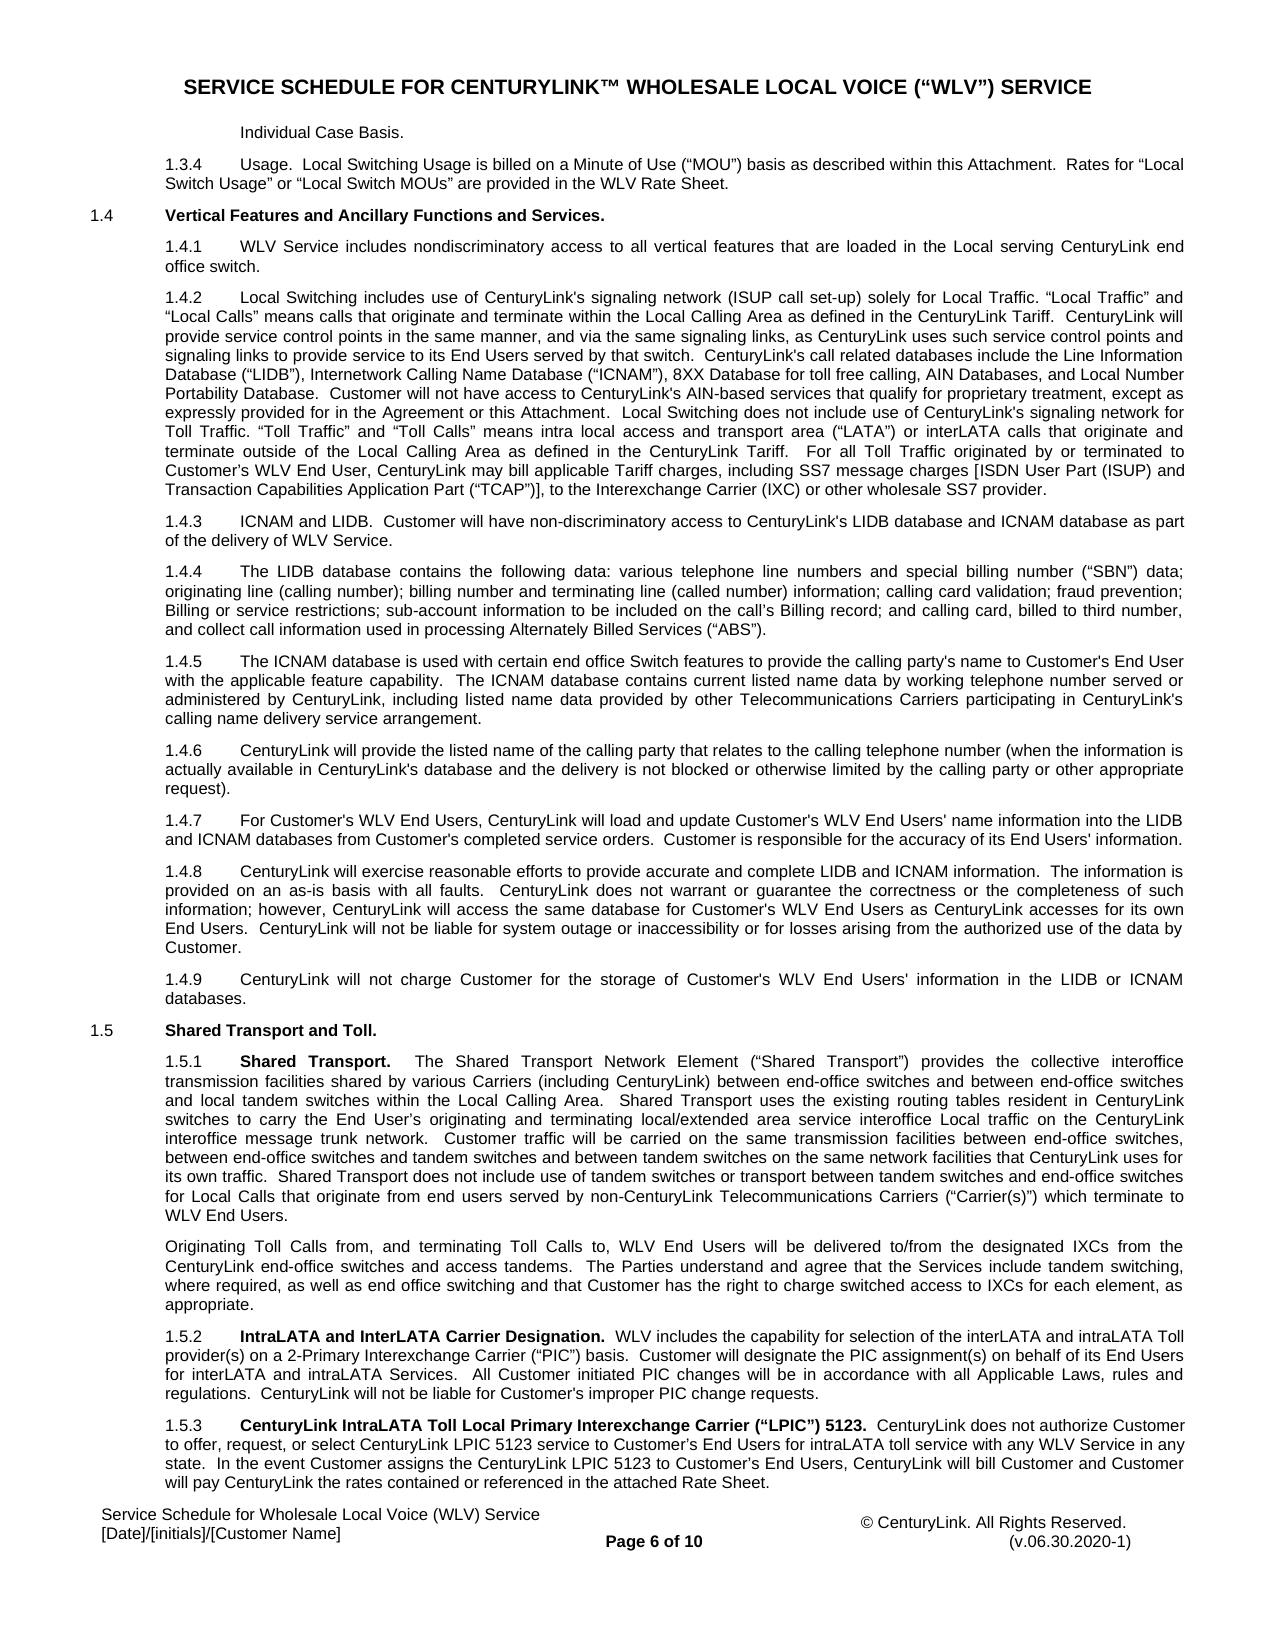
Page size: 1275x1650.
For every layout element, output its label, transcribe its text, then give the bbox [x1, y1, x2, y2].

text 1.4.3 ICNAM and LIDB. Customer will have non-discriminatory access to CenturyLink's LIDB database and ICNAM database as part of the delivery of WLV Service. [165, 511, 1185, 550]
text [165, 123, 1185, 142]
text 1.5 Shared Transport and Toll. [90, 1021, 1185, 1040]
text 1.4.1 WLV Service includes nondiscriminatory access to all vertical features that are loaded in the Local serving CenturyLink end office switch. [90, 237, 1185, 276]
text 1.5.3 CenturyLink IntraLATA Toll Local Primary Interexchange Carrier (“LPIC”) 5123. CenturyLink does not authorize Customer to offer, request, or select CenturyLink LPIC 5123 service to Customer’s End Users for intraLATA toll service with any WLV Service in any state. In the event Customer assigns the CenturyLink LPIC 5123 to Customer’s End Users, CenturyLink will bill Customer and Customer will pay CenturyLink the rates contained or referenced in the attached Rate Sheet. [165, 1416, 1185, 1492]
text 1.4.5 The ICNAM database is used with certain end office Switch features to provide the calling party's name to Customer's End User with the applicable feature capability. The ICNAM database contains current listed name data by working telephone number served or administered by CenturyLink, including listed name data provided by other Telecommunications Carriers participating in CenturyLink's calling name delivery service arrangement. [165, 651, 1185, 728]
text 1.4 Vertical Features and Ancillary Functions and Services. [90, 206, 1185, 225]
text 1.4.9 CenturyLink will not charge Customer for the storage of Customer's WLV End Users' information in the LIDB or ICNAM databases. [165, 970, 1185, 1008]
text Originating Toll Calls from, and terminating Toll Calls to, WLV End Users will be delivered to/from the designated IXCs from the CenturyLink end-office switches and access tandems. The Parties understand and agree that the Services include tandem switching, where required, as well as end office switching and that Customer has the right to charge switched access to IXCs for each element, as appropriate. [165, 1237, 1185, 1314]
text 1.4.4 The LIDB database contains the following data: various telephone line numbers and special billing number (“SBN”) data; originating line (calling number); billing number and terminating line (called number) information; calling card validation; fraud prevention; Billing or service restrictions; sub-account information to be included on the call’s Billing record; and calling card, billed to third number, and collect call information used in processing Alternately Billed Services (“ABS”). [90, 562, 1185, 639]
text 1.5.2 IntraLATA and InterLATA Carrier Designation. WLV includes the capability for selection of the interLATA and intraLATA Toll provider(s) on a 2-Primary Interexchange Carrier (“PIC”) basis. Customer will designate the PIC assignment(s) on behalf of its End Users for interLATA and intraLATA Services. All Customer initiated PIC changes will be in accordance with all Applicable Laws, rules and regulations. CenturyLink will not be liable for Customer's improper PIC change requests. [165, 1326, 1185, 1403]
text 1.4.8 CenturyLink will exercise reasonable efforts to provide accurate and complete LIDB and ICNAM information. The information is provided on an as-is basis with all faults. CenturyLink does not warrant or guarantee the correctness or the completeness of such information; however, CenturyLink will access the same database for Customer's WLV End Users as CenturyLink accesses for its own End Users. CenturyLink will not be liable for system outage or inaccessibility or for losses arising from the authorized use of the data by Customer. [165, 861, 1185, 957]
text 1.5.1 Shared Transport. The Shared Transport Network Element (“Shared Transport”) provides the collective interoffice transmission facilities shared by various Carriers (including CenturyLink) between end-office switches and between end-office switches and local tandem switches within the Local Calling Area. Shared Transport uses the existing routing tables resident in CenturyLink switches to carry the End User’s originating and terminating local/extended area service interoffice Local traffic on the CenturyLink interoffice message trunk network. Customer traffic will be carried on the same transmission facilities between end-office switches, between end-office switches and tandem switches and between tandem switches on the same network facilities that CenturyLink uses for its own traffic. Shared Transport does not include use of tandem switches or transport between tandem switches and end-office switches for Local Calls that originate from end users served by non-CenturyLink Telecommunications Carriers (“Carrier(s)”) which terminate to WLV End Users. [165, 1052, 1185, 1225]
text 1.3.4 Usage. Local Switching Usage is billed on a Minute of Use (“MOU”) basis as described within this Attachment. Rates for “Local Switch Usage” or “Local Switch MOUs” are provided in the WLV Rate Sheet. [165, 155, 1185, 193]
text 1.4.2 Local Switching includes use of CenturyLink's signaling network (ISUP call set-up) solely for Local Traffic. “Local Traffic” and “Local Calls” means calls that originate and terminate within the Local Calling Area as defined in the CenturyLink Tariff. CenturyLink will provide service control points in the same manner, and via the same signaling links, as CenturyLink uses such service control points and signaling links to provide service to its End Users served by that switch. CenturyLink's call related databases include the Line Information Database (“LIDB”), Internetwork Calling Name Database (“ICNAM”), 8XX Database for toll free calling, AIN Databases, and Local Number Portability Database. Customer will not have access to CenturyLink's AIN-based services that qualify for proprietary treatment, except as expressly provided for in the Agreement or this Attachment. Local Switching does not include use of CenturyLink's signaling network for Toll Traffic. “Toll Traffic” and “Toll Calls” means intra local access and transport area (“LATA”) or interLATA calls that originate and terminate outside of the Local Calling Area as defined in the CenturyLink Tariff. For all Toll Traffic originated by or terminated to Customer’s WLV End User, CenturyLink may bill applicable Tariff charges, including SS7 message charges [ISDN User Part (ISUP) and Transaction Capabilities Application Part (“TCAP”)], to the Interexchange Carrier (IXC) or other wholesale SS7 provider. [165, 288, 1185, 499]
text 1.4.7 For Customer's WLV End Users, CenturyLink will load and update Customer's WLV End Users' name information into the LIDB and ICNAM databases from Customer's completed service orders. Customer is responsible for the accuracy of its End Users' information. [165, 811, 1185, 849]
text 1.4.6 CenturyLink will provide the listed name of the calling party that relates to the calling telephone number (when the information is actually available in CenturyLink's database and the delivery is not blocked or otherwise limited by the calling party or other appropriate request). [165, 741, 1185, 798]
